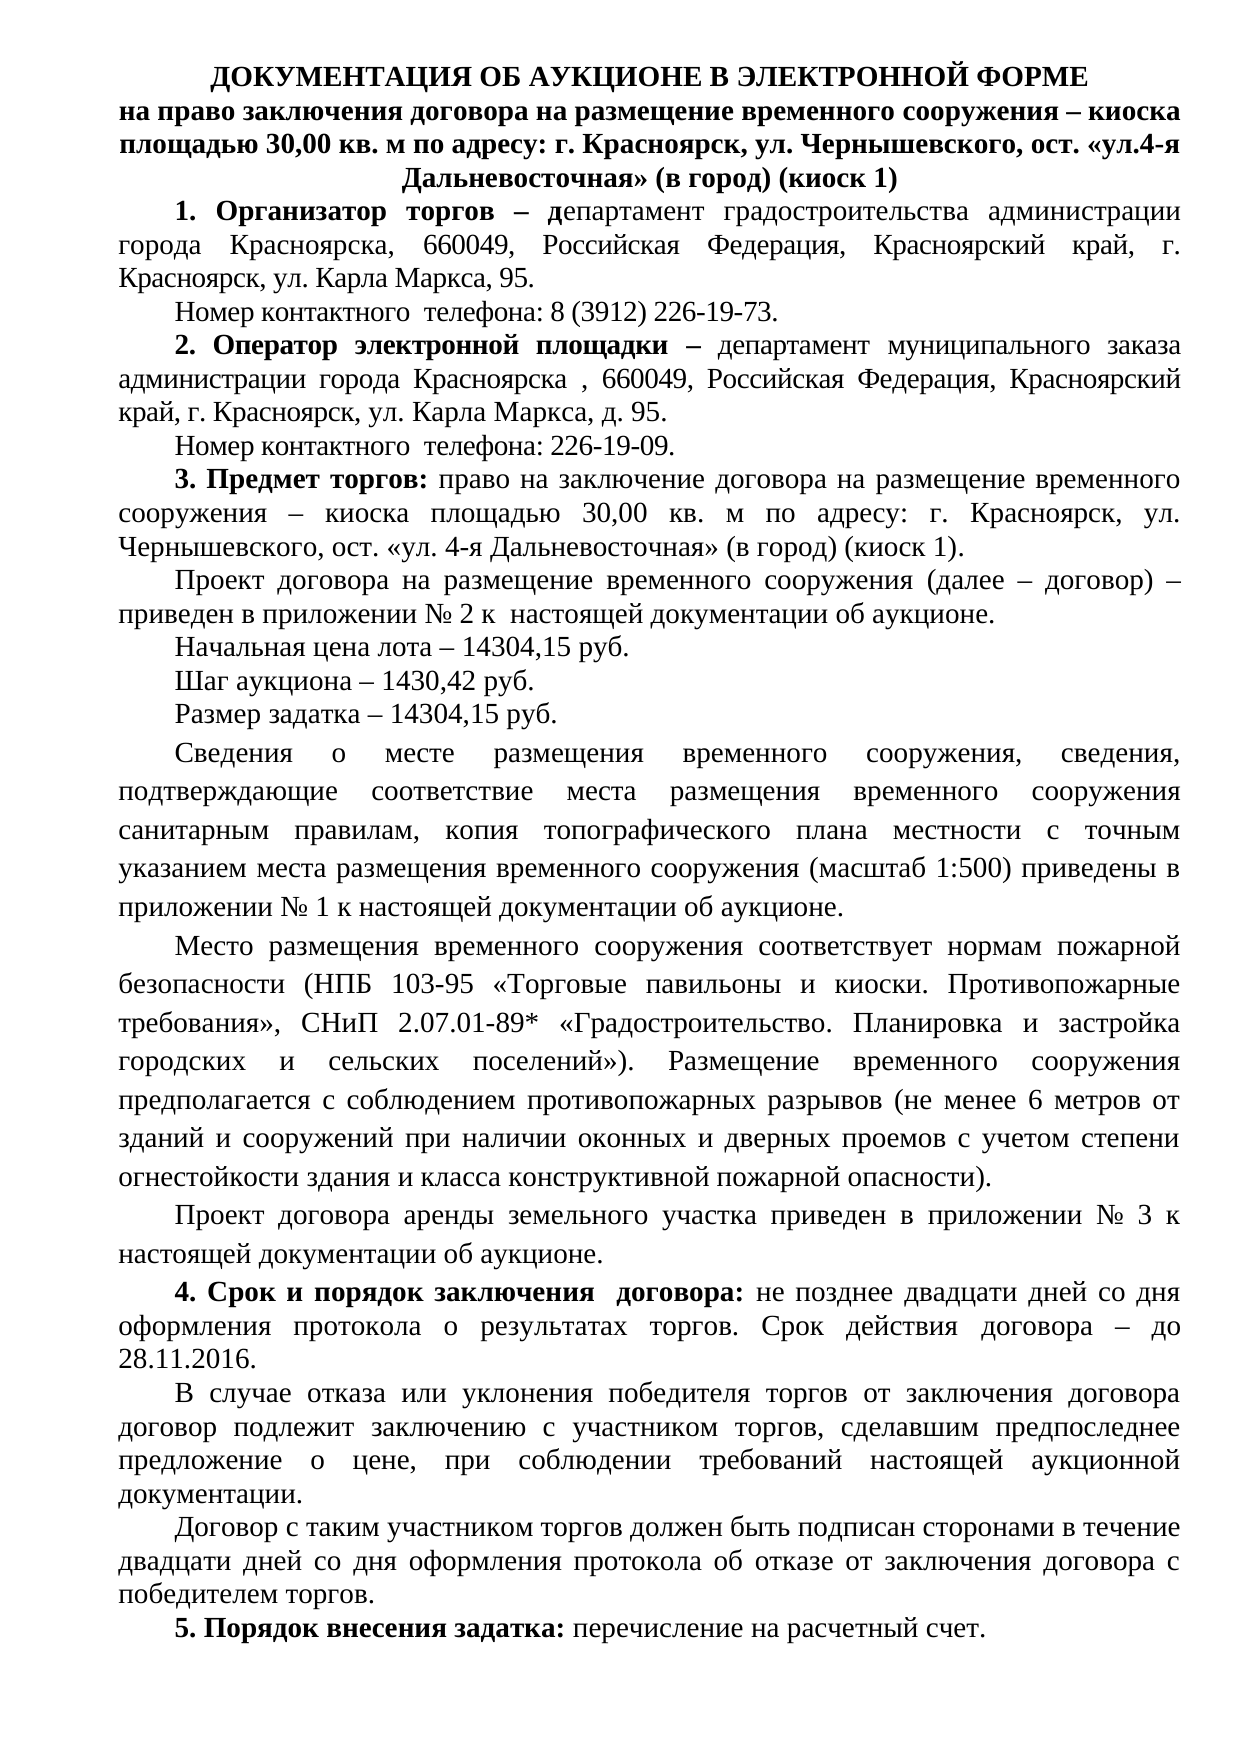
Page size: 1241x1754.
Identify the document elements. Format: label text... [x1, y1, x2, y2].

text Номер контактного телефона: 8 (3912) 226-19-73. [118, 294, 1181, 327]
text Проект договора на размещение временного сооружения (далее – договор) – приведен в приложении № 2 к настоящей документации об аукционе. [118, 562, 1181, 629]
text 4. Срок и порядок заключения договора: не позднее двадцати дней со дня оформления протокола о результатах торгов. Срок действия договора – до 28.11.2016. [118, 1274, 1181, 1375]
text 2. Оператор электронной площадки – департамент муниципального заказа администрации города Красноярска , 660049, Российская Федерация, Красноярский край, г. Красноярск, ул. Карла Маркса, д. 95. [118, 327, 1181, 428]
text 3. Предмет торгов: право на заключение договора на размещение временного сооружения – киоска площадью 30,00 кв. м по адресу: г. Красноярск, ул. Чернышевского, ост. «ул. 4-я Дальневосточная» (в город) (киоск 1). [118, 462, 1181, 562]
text Место размещения временного сооружения соответствует нормам пожарной безопасности (НПБ 103-95 «Торговые павильоны и киоски. Противопожарные требования», СНиП 2.07.01-89* «Градостроительство. Планировка и застройка городских и сельских поселений»). Размещение временного сооружения предполагается с соблюдением противопожарных разрывов (не менее 6 метров от зданий и сооружений при наличии оконных и дверных проемов с учетом степени огнестойкости здания и класса конструктивной пожарной опасности). [118, 928, 1181, 1192]
text на право заключения договора на размещение временного сооружения – киоска площадью 30,00 кв. м по адресу: г. Красноярск, ул. Чернышевского, ост. «ул.4-я Дальневосточная» (в город) (киоск 1) [118, 93, 1181, 193]
text 1. Организатор торгов – департамент градостроительства администрации города Красноярска, 660049, Российская Федерация, Красноярский край, г. Красноярск, ул. Карла Маркса, 95. [118, 193, 1181, 294]
text В случае отказа или уклонения победителя торгов от заключения договора договор подлежит заключению с участником торгов, сделавшим предпоследнее предложение о цене, при соблюдении требований настоящей аукционной документации. [118, 1375, 1181, 1509]
text Номер контактного телефона: 226-19-09. [118, 428, 1181, 462]
text Сведения о месте размещения временного сооружения, сведения, подтверждающие соответствие места размещения временного сооружения санитарным правилам, копия топографического плана местности с точным указанием места размещения временного сооружения (масштаб 1:500) приведены в приложении № 1 к настоящей документации об аукционе. [118, 735, 1181, 923]
text Шаг аукциона – 1430,42 руб. [118, 663, 1181, 696]
text Размер задатка – 14304,15 руб. [118, 696, 1181, 730]
text Договор с таким участником торгов должен быть подписан сторонами в течение двадцати дней со дня оформления протокола об отказе от заключения договора с победителем торгов. [118, 1509, 1181, 1610]
text Проект договора аренды земельного участка приведен в приложении № 3 к настоящей документации об аукционе. [118, 1197, 1181, 1269]
text Начальная цена лота – 14304,15 руб. [118, 629, 1181, 663]
text 5. Порядок внесения задатка: перечисление на расчетный счет. [118, 1610, 1181, 1643]
text ДОКУМЕНТАЦИЯ ОБ АУКЦИОНЕ В ЭЛЕКТРОННОЙ ФОРМЕ [118, 59, 1181, 93]
